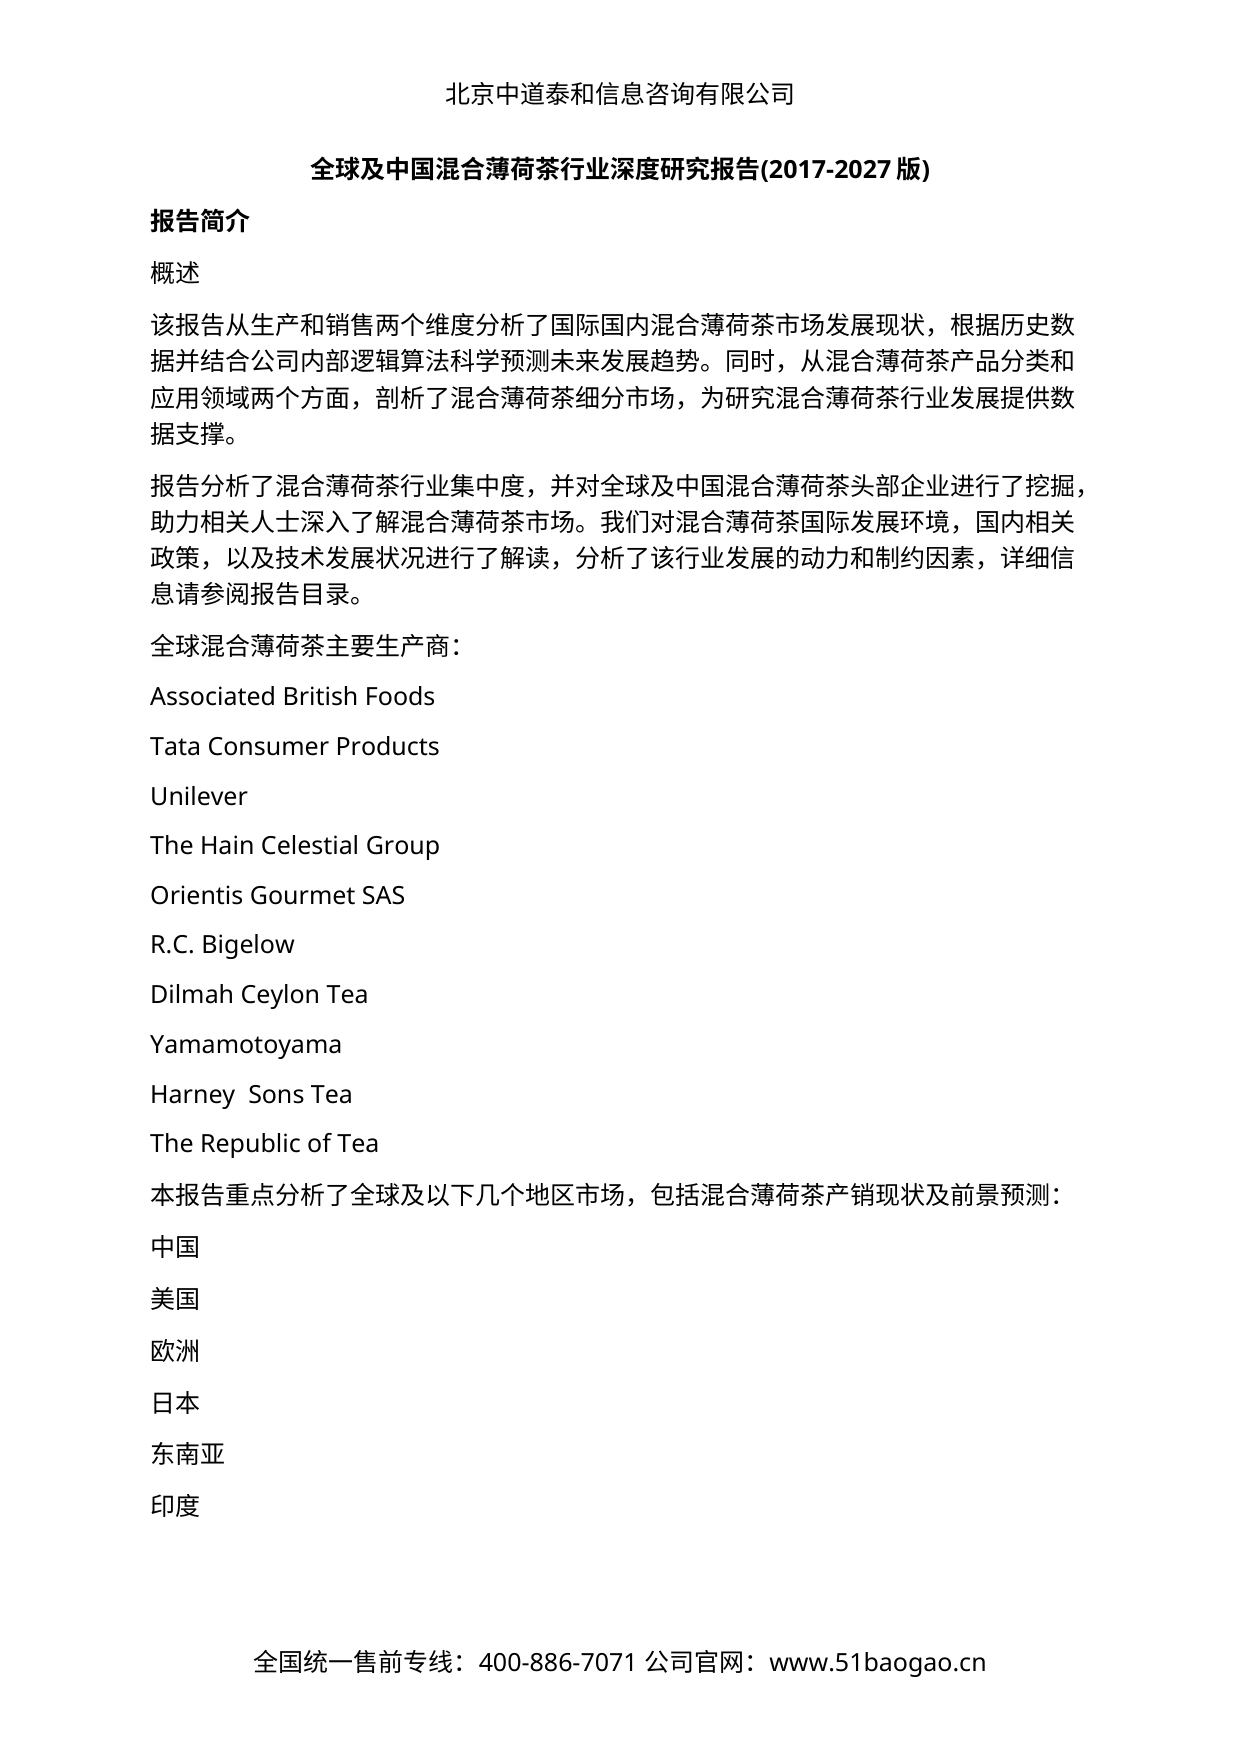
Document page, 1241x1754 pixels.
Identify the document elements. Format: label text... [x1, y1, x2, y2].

text 本报告重点分析了全球及以下几个地区市场，包括混合薄荷茶产销现状及前景预测： [150, 1176, 1090, 1212]
text The Hain Celestial Group [150, 828, 1090, 862]
text 欧洲 [150, 1331, 1090, 1367]
text Harney Sons Tea [150, 1076, 1090, 1110]
text 报告简介 [150, 202, 1090, 238]
text 全球混合薄荷茶主要生产商： [150, 627, 1090, 663]
text 报告分析了混合薄荷茶行业集中度，并对全球及中国混合薄荷茶头部企业进行了挖掘，助力相关人士深入了解混合薄荷茶市场。我们对混合薄荷茶国际发展环境，国内相关政策，以及技术发展状况进行了解读，分析了该行业发展的动力和制约因素，详细信息请参阅报告目录。 [150, 466, 1090, 611]
text 中国 [150, 1227, 1090, 1264]
text 概述 [150, 254, 1090, 290]
text 美国 [150, 1279, 1090, 1316]
text Dilmah Ceylon Tea [150, 977, 1090, 1011]
text 日本 [150, 1383, 1090, 1419]
text Unilever [150, 778, 1090, 812]
text 东南亚 [150, 1435, 1090, 1471]
text Associated British Foods [150, 679, 1090, 713]
text 该报告从生产和销售两个维度分析了国际国内混合薄荷茶市场发展现状，根据历史数据并结合公司内部逻辑算法科学预测未来发展趋势。同时，从混合薄荷茶产品分类和应用领域两个方面，剖析了混合薄荷茶细分市场，为研究混合薄荷茶行业发展提供数据支撑。 [150, 306, 1090, 451]
text Yamamotoyama [150, 1027, 1090, 1061]
text R.C. Bigelow [150, 927, 1090, 961]
text 印度 [150, 1487, 1090, 1523]
text Tata Consumer Products [150, 728, 1090, 762]
text 全球及中国混合薄荷茶行业深度研究报告(2017-2027版) [150, 150, 1090, 186]
text Orientis Gourmet SAS [150, 877, 1090, 912]
text The Republic of Tea [150, 1126, 1090, 1160]
